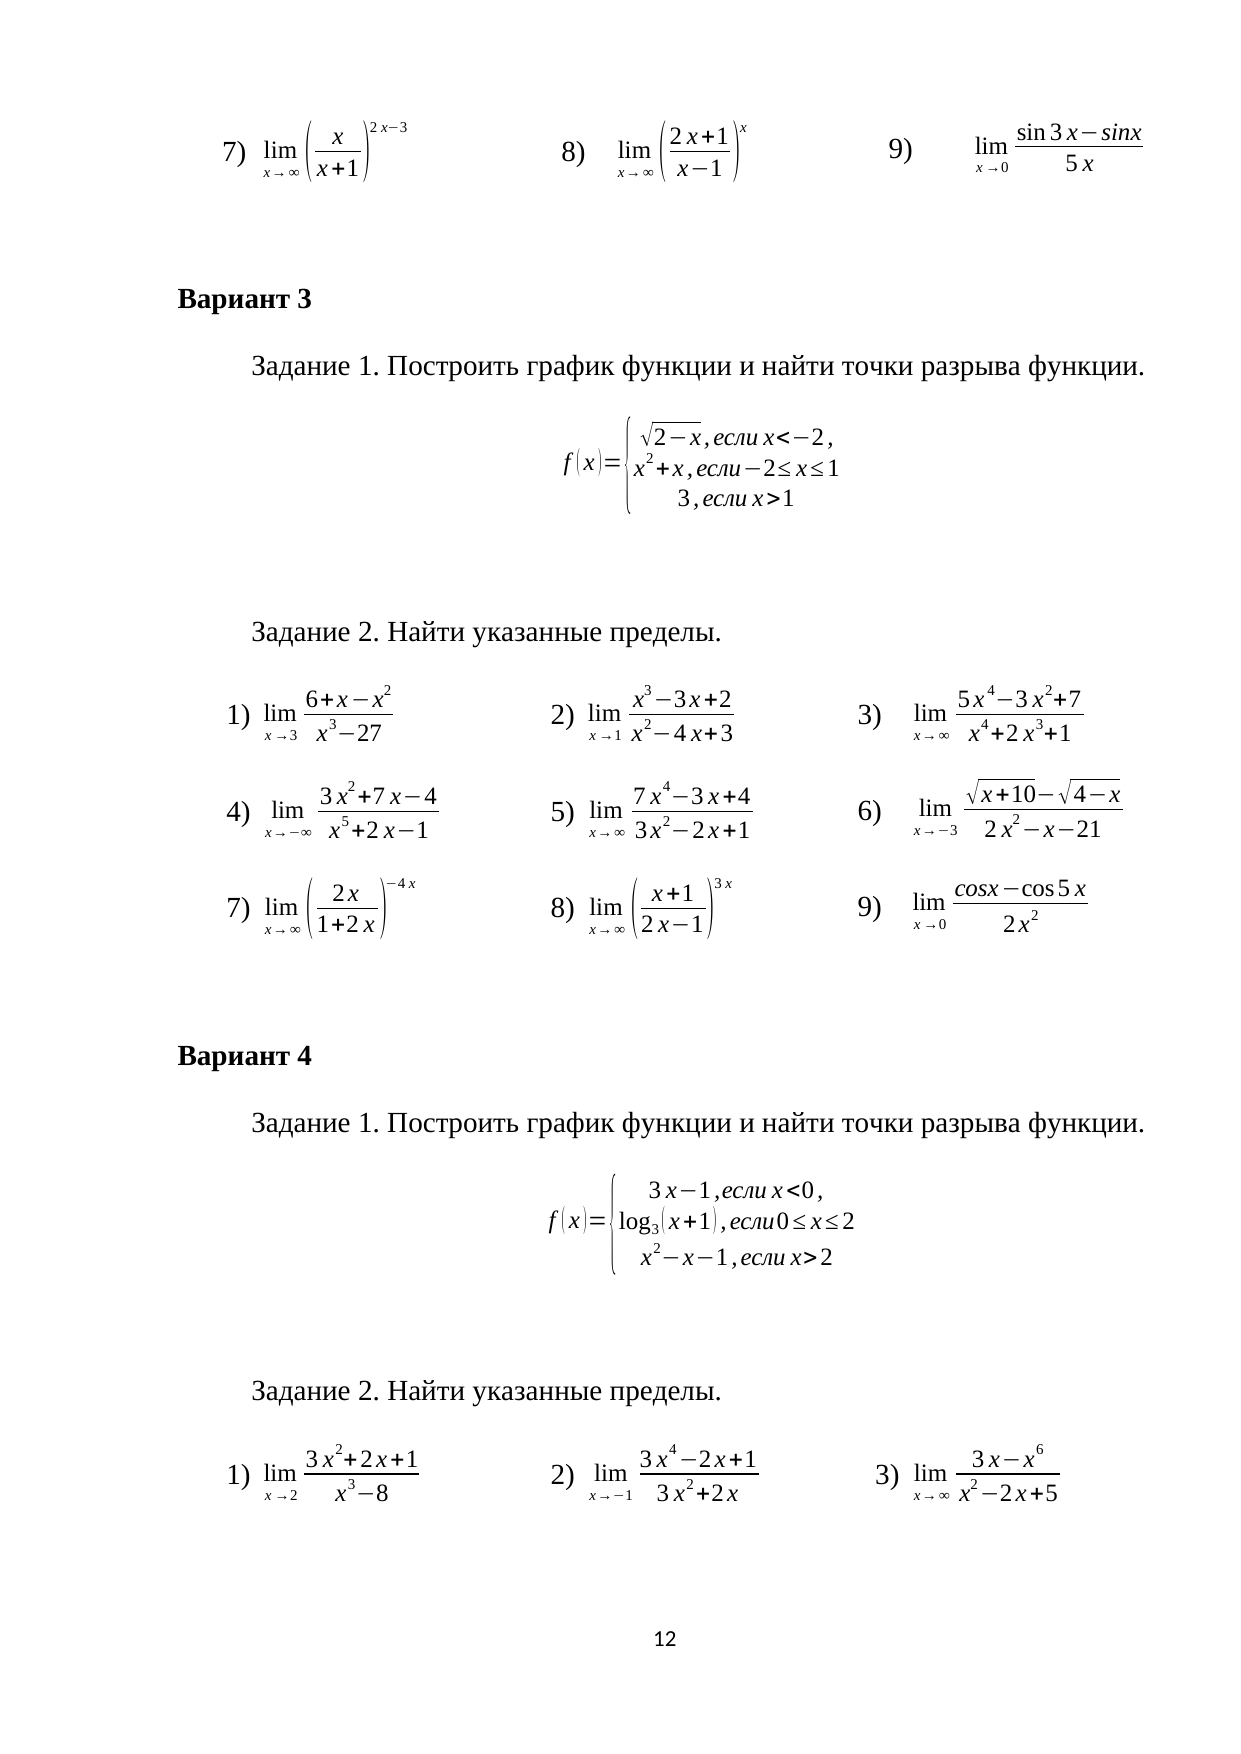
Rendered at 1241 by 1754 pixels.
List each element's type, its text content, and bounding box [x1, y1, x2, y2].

table_header [177, 1441, 502, 1537]
table_cell [826, 778, 1151, 875]
table_cell [177, 875, 502, 971]
table_cell [177, 118, 531, 214]
table_header [826, 1441, 1151, 1537]
table_cell [851, 118, 1183, 214]
text Вариант 4 [177, 1038, 1152, 1072]
text Задание 2. Найти указанные пределы. [177, 1373, 1152, 1407]
text Вариант 3 [177, 282, 1152, 315]
table_header [502, 681, 826, 778]
text Задание 1. Построить график функции и найти точки разрыва функции. [177, 348, 1152, 382]
table_header [502, 1441, 826, 1537]
table_header [826, 681, 1151, 778]
table_cell [502, 875, 826, 971]
text Задание 2. Найти указанные пределы. [177, 614, 1152, 647]
table_cell [502, 778, 826, 875]
table_header [177, 681, 502, 778]
table_cell [826, 875, 1151, 971]
text Задание 1. Построить график функции и найти точки разрыва функции. [177, 1105, 1152, 1139]
table_cell [177, 778, 502, 875]
table_cell [531, 118, 851, 214]
